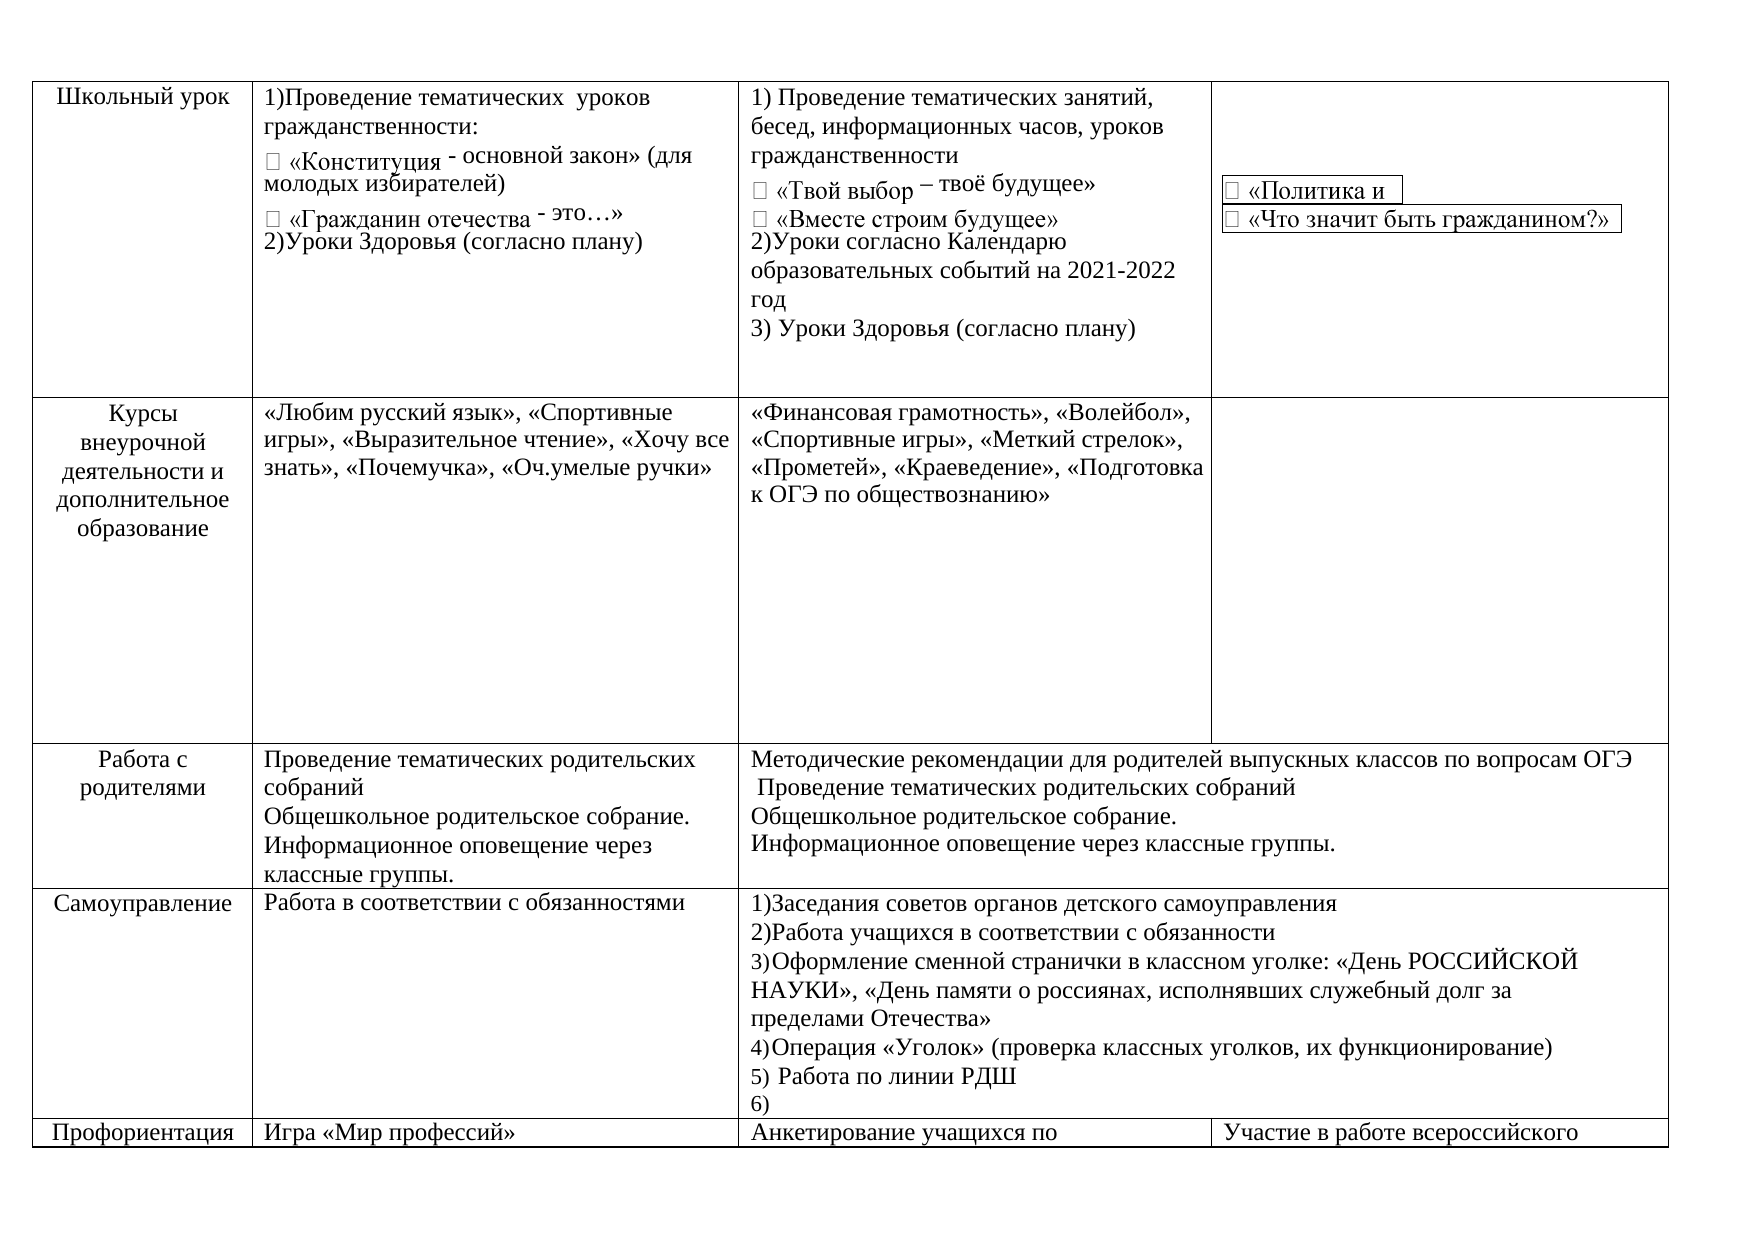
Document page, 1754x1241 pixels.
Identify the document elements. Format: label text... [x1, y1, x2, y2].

table_cell Участие в работе всероссийского [1212, 1119, 1668, 1146]
table_cell Профориентация [33, 1119, 252, 1146]
table_cell Методические рекомендации для родителей выпускных классов по вопросам ОГЭ Проведение тематических родительских собраний Общешкольное родительское собрание. Информационное оповещение через классные группы. [739, 744, 1668, 887]
table_header Проведение тематических занятий, бесед, информационных часов, уроков гражданственности – твоё будущее» Уроки согласно Календарю образовательных событий на 2021-2022 год Уроки Здоровья (согласно плану) [739, 82, 1211, 397]
table_cell [1212, 398, 1668, 743]
table_cell «Любим русский язык», «Спортивные игры», «Выразительное чтение», «Хочу все знать», «Почемучка», «Оч.умелые ручки» [253, 398, 738, 743]
table_cell Курсы внеурочной деятельности и дополнительное образование [33, 398, 252, 743]
table_cell «Финансовая грамотность», «Волейбол», «Спортивные игры», «Меткий стрелок», «Прометей», «Краеведение», «Подготовка к ОГЭ по обществознанию» [739, 398, 1211, 743]
table_cell Работа с родителями [33, 744, 252, 887]
table_header Школьный урок [33, 82, 252, 397]
table_header 1)Проведение тематических уроков гражданственности: - основной закон» (для молодых избирателей) - это…» 2)Уроки Здоровья (согласно плану) [253, 82, 738, 397]
table_cell Анкетирование учащихся по [739, 1119, 1211, 1146]
table_cell Проведение тематических родительских собраний Общешкольное родительское собрание. Информационное оповещение через классные группы. [253, 744, 738, 887]
table_cell Работа в соответствии с обязанностями [253, 889, 738, 1117]
table_cell 1)Заседания советов органов детского самоуправления 2)Работа учащихся в соответствии с обязанности Оформление сменной странички в классном уголке: «День РОССИЙСКОЙ НАУКИ», «День памяти о россиянах, исполнявших служебный долг за пределами Отечества» Операция «Уголок» (проверка классных уголков, их функционирование) Работа по линии РДШ [739, 889, 1668, 1117]
table_cell Игра «Мир профессий» [253, 1119, 738, 1146]
table_header [1212, 82, 1668, 397]
table_cell Самоуправление [33, 889, 252, 1117]
